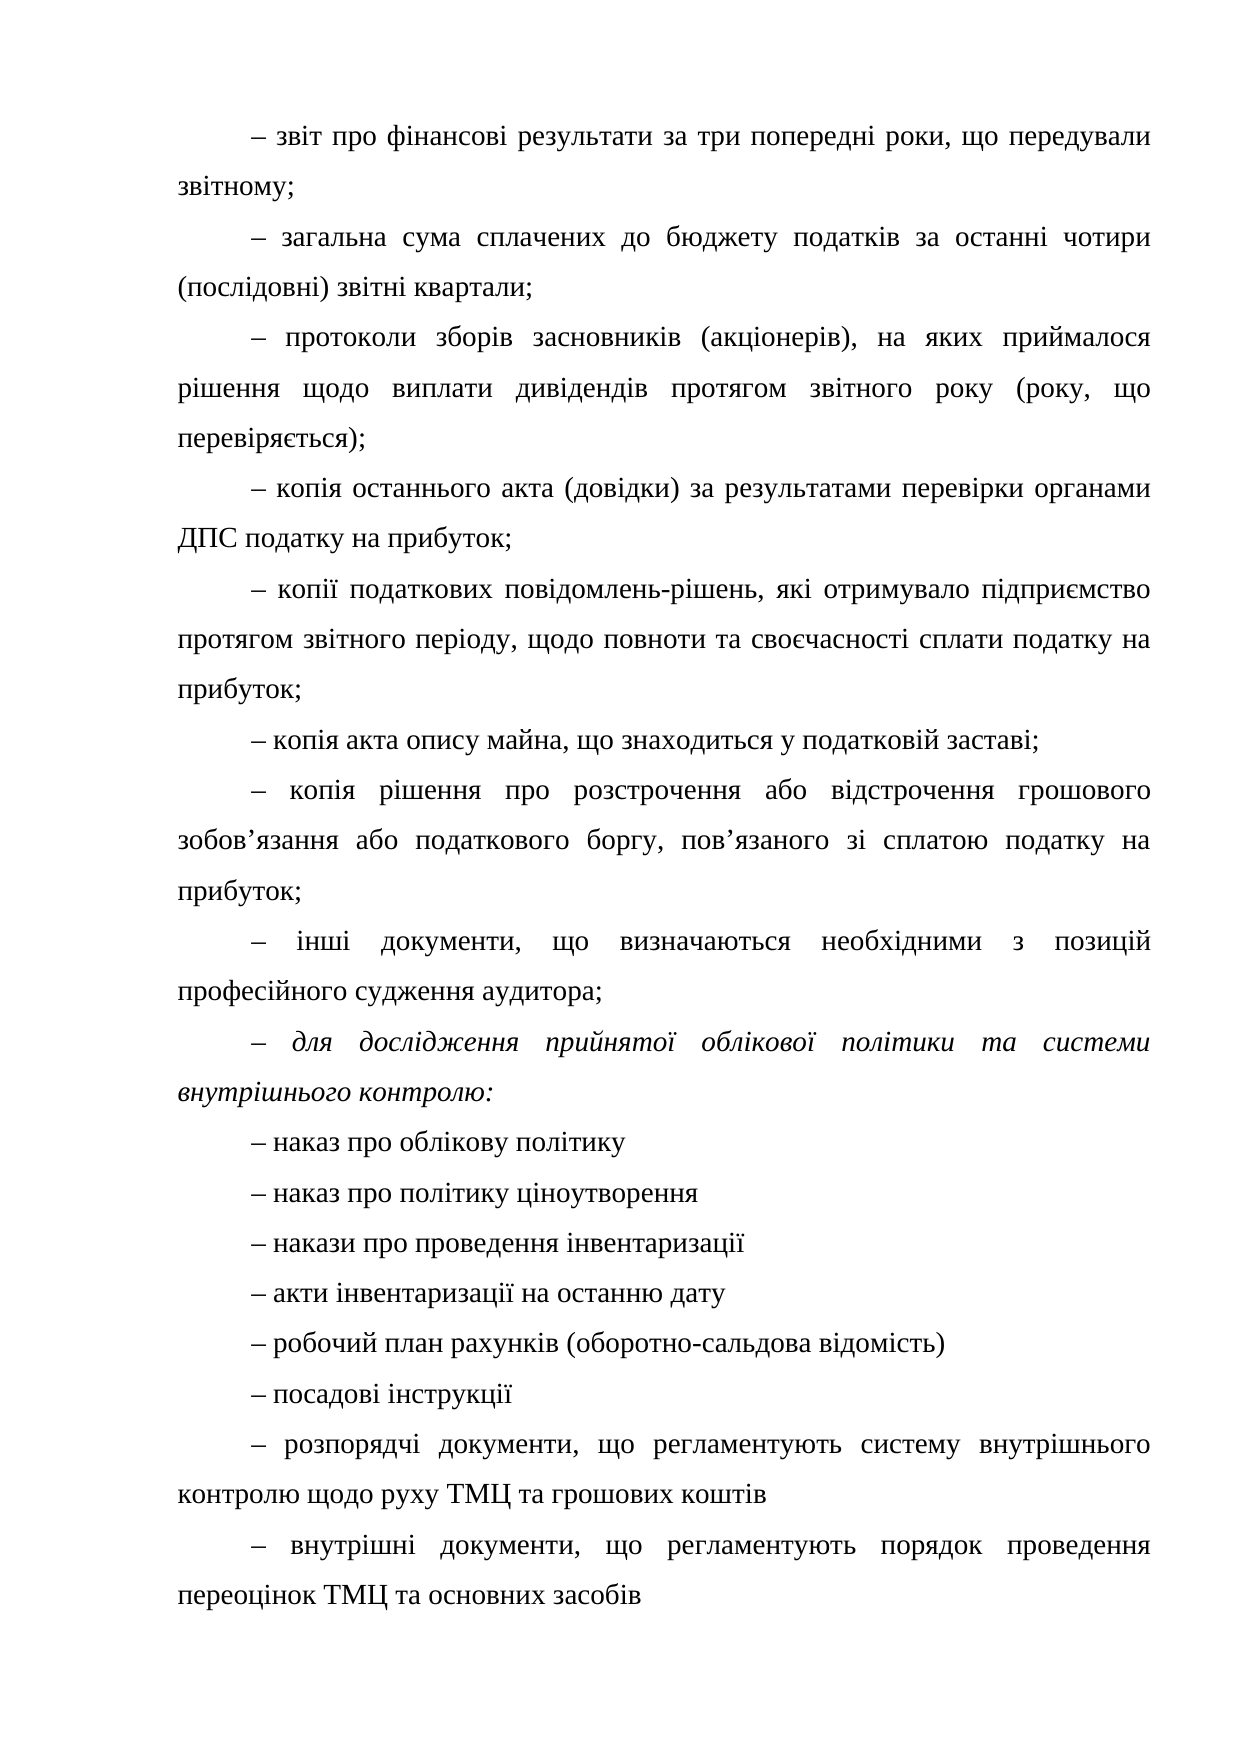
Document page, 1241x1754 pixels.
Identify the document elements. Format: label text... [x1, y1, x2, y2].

text – копія акта опису майна, що знаходиться у податковій заставі; [177, 722, 1152, 755]
text – загальна сума сплачених до бюджету податків за останні чотири (послідовні) звітні квартали; [177, 219, 1152, 303]
text – для дослідження прийнятої облікової політики та системи внутрішнього контролю: [177, 1024, 1152, 1108]
text – розпорядчі документи, що регламентують систему внутрішнього контролю щодо руху ТМЦ та грошових коштів [177, 1426, 1152, 1510]
text – копія рішення про розстрочення або відстрочення грошового зобов’язання або податкового боргу, пов’язаного зі сплатою податку на прибуток; [177, 772, 1152, 906]
text – акти інвентаризації на останню дату [177, 1275, 1152, 1309]
text – наказ про політику ціноутворення [177, 1175, 1152, 1208]
text – робочий план рахунків (оборотно-сальдова відомість) [177, 1326, 1152, 1359]
text – накази про проведення інвентаризації [177, 1225, 1152, 1258]
text – наказ про облікову політику [177, 1124, 1152, 1158]
text – посадові інструкції [177, 1376, 1152, 1409]
text – звіт про фінансові результати за три попередні роки, що передували звітному; [177, 118, 1152, 202]
text – інші документи, що визначаються необхідними з позицій професійного судження аудитора; [177, 923, 1152, 1007]
text – внутрішні документи, що регламентують порядок проведення переоцінок ТМЦ та основних засобів [177, 1527, 1152, 1611]
text – протоколи зборів засновників (акціонерів), на яких приймалося рішення щодо виплати дивідендів протягом звітного року (року, що перевіряється); [177, 319, 1152, 453]
text – копія останнього акта (довідки) за результатами перевірки органами ДПС податку на прибуток; [177, 470, 1152, 554]
text – копії податкових повідомлень-рішень, які отримувало підприємство протягом звітного періоду, щодо повноти та своєчасності сплати податку на прибуток; [177, 571, 1152, 705]
